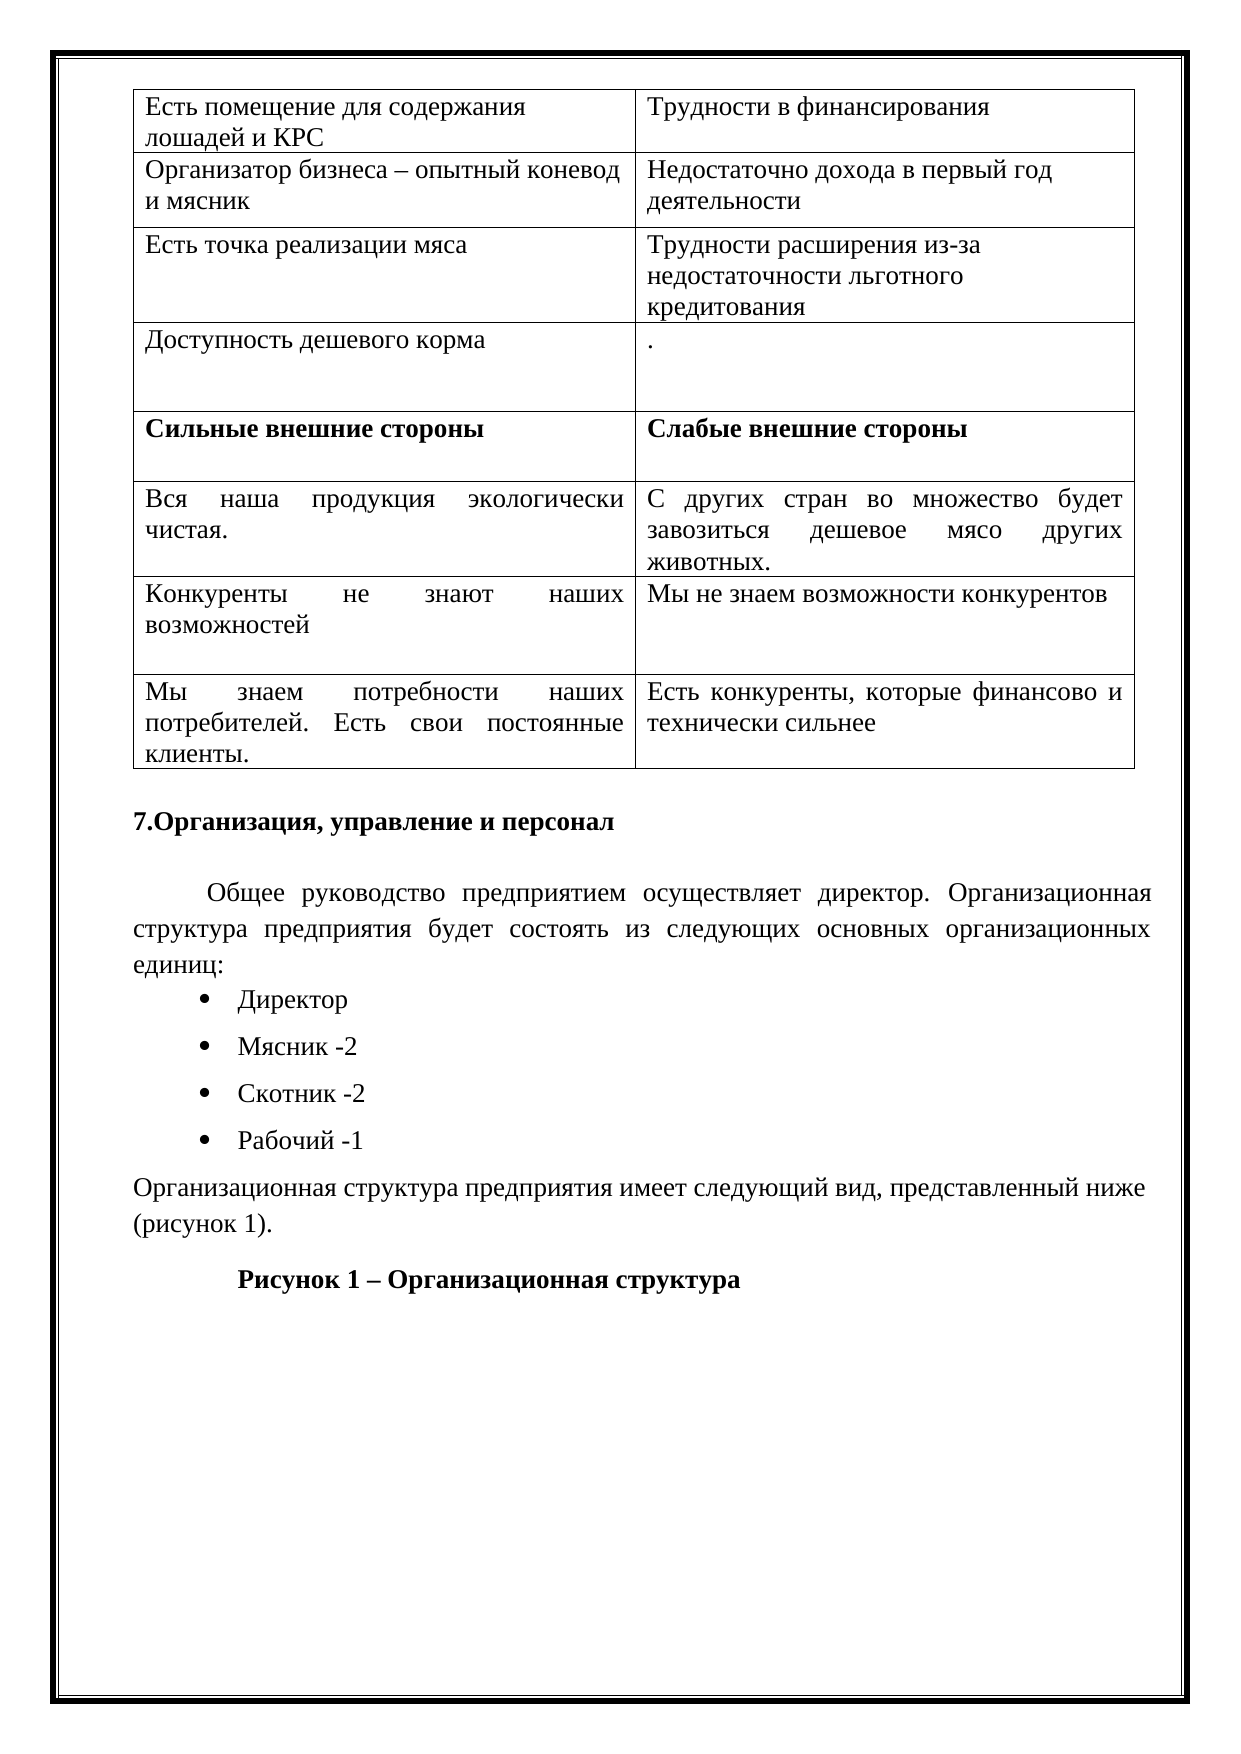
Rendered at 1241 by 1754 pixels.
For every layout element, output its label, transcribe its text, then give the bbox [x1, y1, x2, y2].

table_cell . [636, 323, 1134, 411]
table_cell Слабые внешние стороны [636, 412, 1134, 481]
table_cell Есть конкуренты, которые финансово и технически сильнее [636, 675, 1134, 768]
table_cell Вся наша продукция экологически чистая. [134, 482, 635, 576]
table_cell Конкуренты не знают наших возможностей [134, 577, 635, 674]
table_cell С других стран во множество будет завозиться дешевое мясо других животных. [636, 482, 1134, 576]
table_cell Трудности расширения из-за недостаточности льготного кредитования [636, 228, 1134, 322]
table_cell Трудности в финансирования [636, 90, 1134, 152]
text Рисунок 1 – Организационная структура [237, 1263, 1152, 1294]
table_cell Есть помещение для содержания лошадей и КРС [134, 90, 635, 152]
table_cell Организатор бизнеса – опытный коневод и мясник [134, 153, 635, 227]
table_cell Мы знаем потребности наших потребителей. Есть свои постоянные клиенты. [134, 675, 635, 768]
list Рабочий -1 [200, 1124, 1152, 1156]
text 7.Организация, управление и персонал [133, 805, 1152, 836]
table_cell Есть точка реализации мяса [134, 228, 635, 322]
list Мясник -2 [200, 1031, 1152, 1062]
table_cell Мы не знаем возможности конкурентов [636, 577, 1134, 674]
list Директор [200, 984, 1152, 1015]
table_cell Доступность дешевого корма [134, 323, 635, 411]
table_cell Сильные внешние стороны [134, 412, 635, 481]
text Общее руководство предприятием осуществляет директор. Организационная структура предприятия будет состоять из следующих основных организационных единиц: [133, 876, 1152, 979]
list Скотник -2 [200, 1077, 1152, 1109]
table_cell Недостаточно дохода в первый год деятельности [636, 153, 1134, 227]
text Организационная структура предприятия имеет следующий вид, представленный ниже (рисунок 1). [133, 1171, 1152, 1238]
